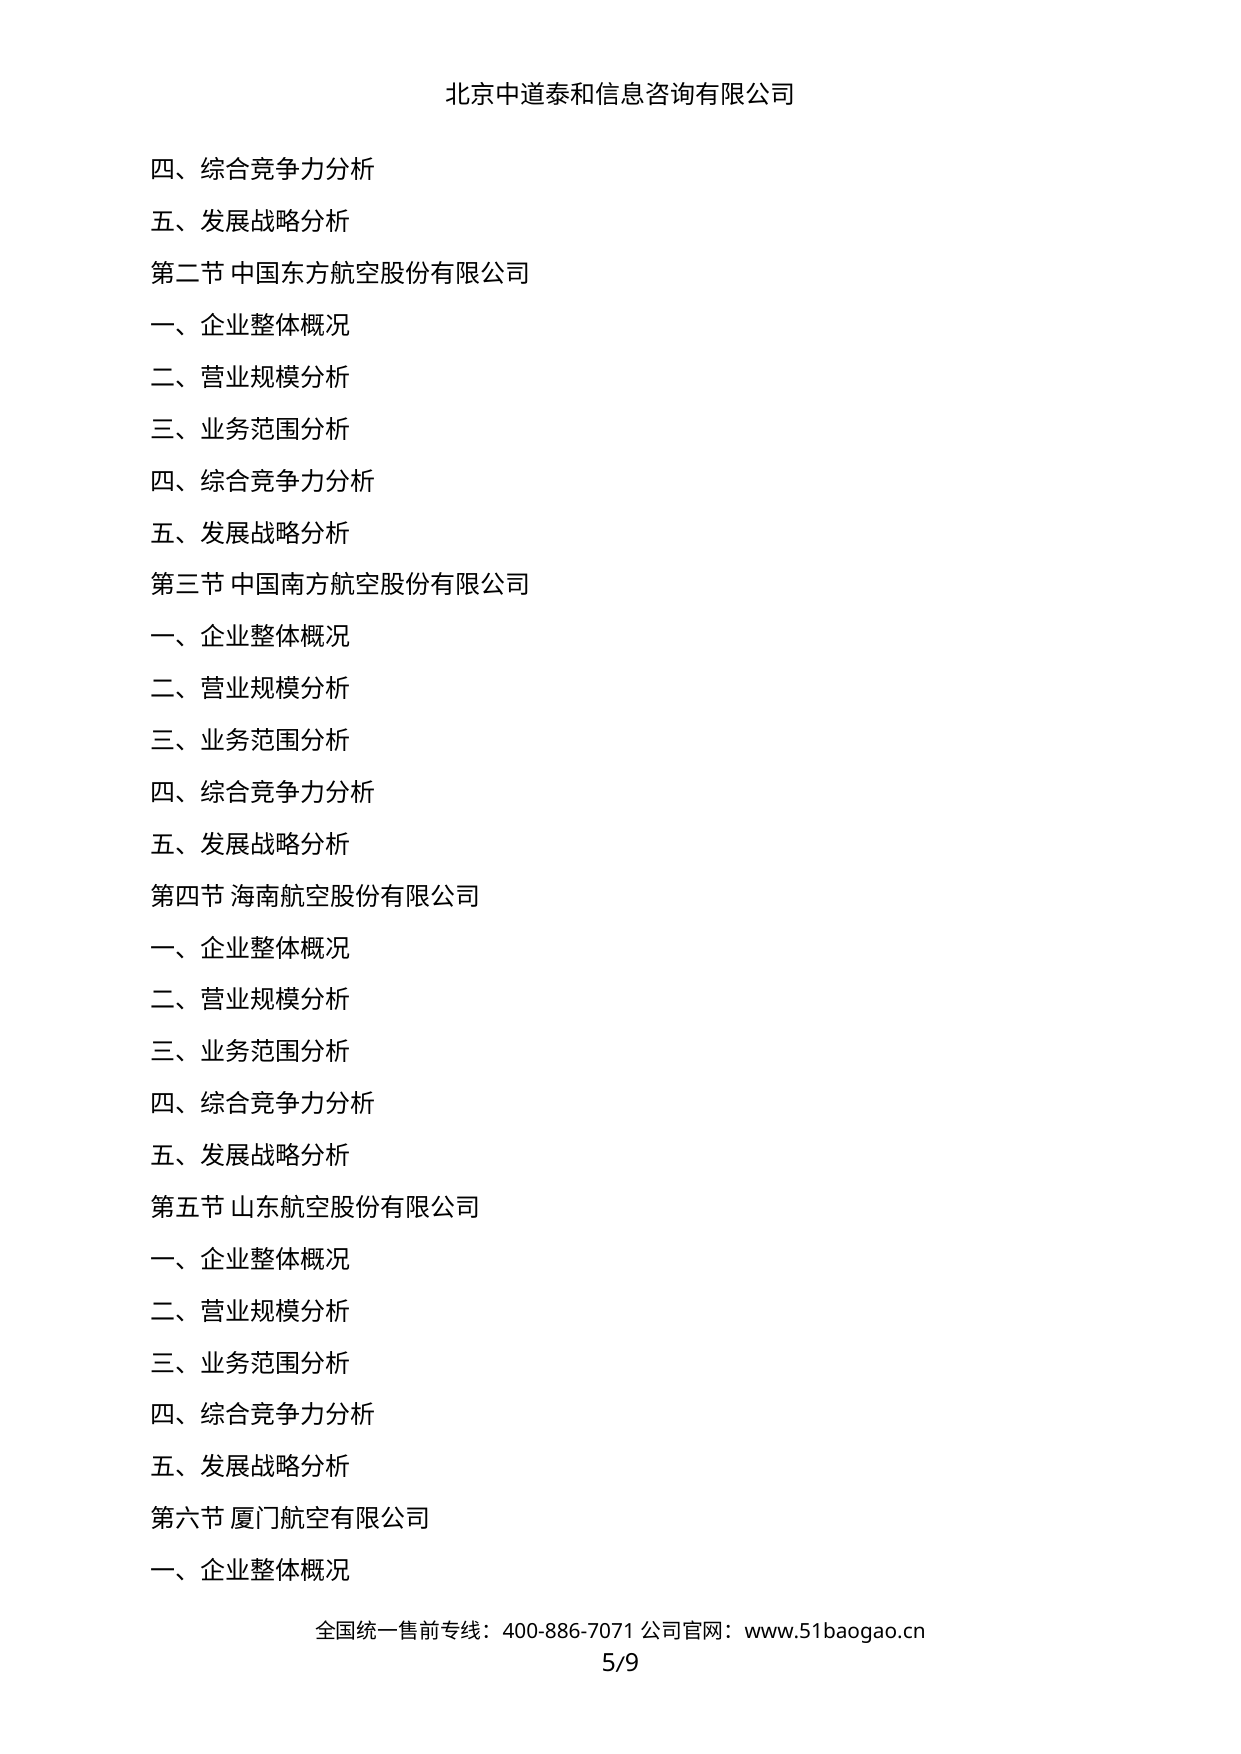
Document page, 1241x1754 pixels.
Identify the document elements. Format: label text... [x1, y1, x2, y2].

text 一、企业整体概况 [150, 928, 1090, 964]
text 第二节 中国东方航空股份有限公司 [150, 254, 1090, 290]
text 五、发展战略分析 [150, 1447, 1090, 1483]
text 四、综合竞争力分析 [150, 1395, 1090, 1431]
text 一、企业整体概况 [150, 1551, 1090, 1587]
text 五、发展战略分析 [150, 202, 1090, 238]
text 二、营业规模分析 [150, 980, 1090, 1016]
text 四、综合竞争力分析 [150, 150, 1090, 186]
text 四、综合竞争力分析 [150, 1084, 1090, 1120]
text 五、发展战略分析 [150, 513, 1090, 549]
text 第三节 中国南方航空股份有限公司 [150, 565, 1090, 601]
text 一、企业整体概况 [150, 1239, 1090, 1276]
text 第六节 厦门航空有限公司 [150, 1499, 1090, 1535]
text 三、业务范围分析 [150, 1343, 1090, 1379]
text 三、业务范围分析 [150, 1032, 1090, 1068]
text 二、营业规模分析 [150, 1291, 1090, 1327]
text 第五节 山东航空股份有限公司 [150, 1187, 1090, 1224]
text 三、业务范围分析 [150, 409, 1090, 446]
text 五、发展战略分析 [150, 1136, 1090, 1172]
text 五、发展战略分析 [150, 824, 1090, 861]
text 二、营业规模分析 [150, 669, 1090, 705]
text 三、业务范围分析 [150, 721, 1090, 757]
text 第四节 海南航空股份有限公司 [150, 876, 1090, 912]
text 一、企业整体概况 [150, 306, 1090, 342]
text 四、综合竞争力分析 [150, 461, 1090, 497]
text 二、营业规模分析 [150, 357, 1090, 394]
text 四、综合竞争力分析 [150, 772, 1090, 809]
text 一、企业整体概况 [150, 617, 1090, 653]
